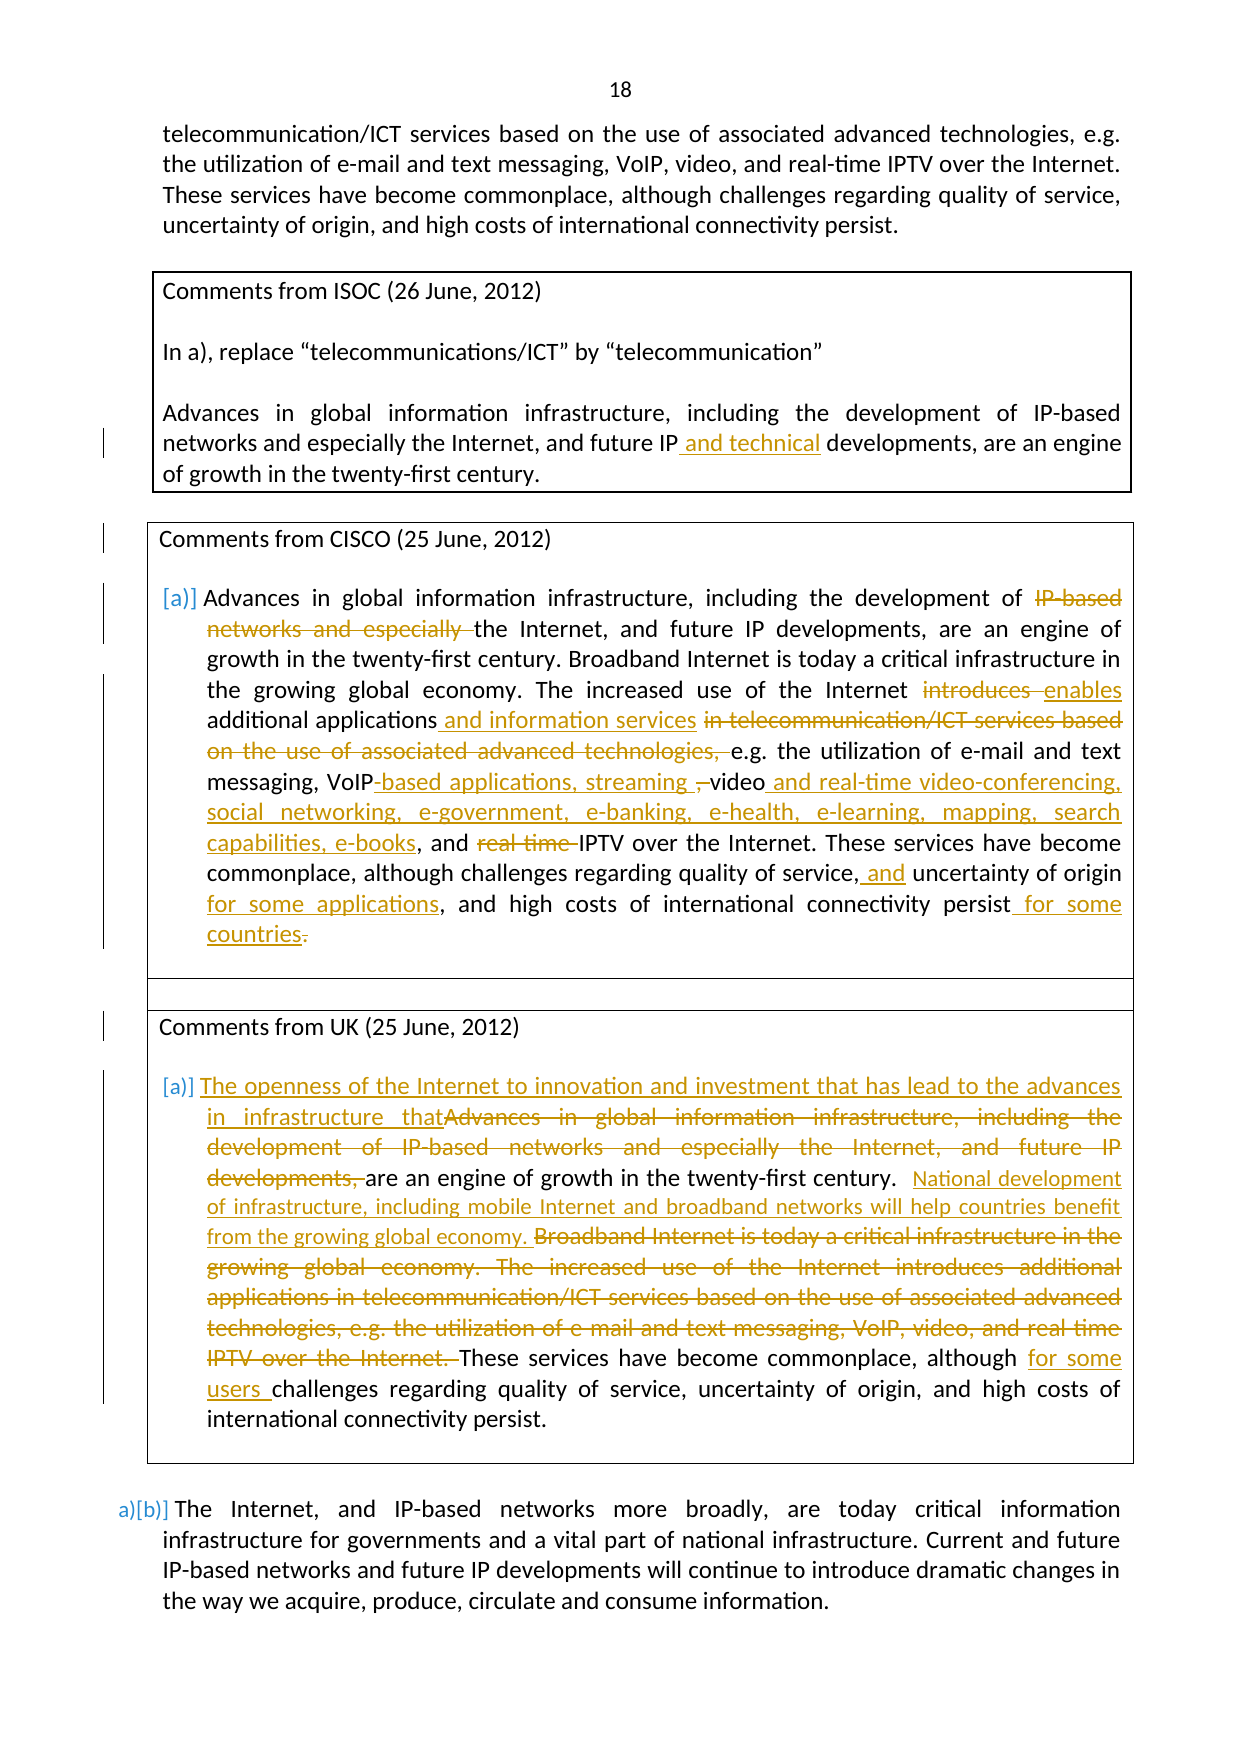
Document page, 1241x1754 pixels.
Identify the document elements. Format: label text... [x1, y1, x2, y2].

table_cell Comments from UK (25 June, 2012) are an engine of growth in the twenty-first century. These services have become commonplace, although challenges regarding quality of service, uncertainty of origin, and high costs of international connectivity persist. [148, 1011, 1133, 1463]
list Comments from ISOC (26 June, 2012) [154, 273, 1130, 305]
list The Internet, and IP-based networks more broadly, are today critical information infrastructure for governments and a vital part of national infrastructure. Current and future IP-based networks and future IP developments will continue to introduce dramatic changes in the way we acquire, produce, circulate and consume information. [118, 1493, 1122, 1616]
list Advances in global information infrastructure, including the development of IP-based networks and especially the Internet, and future IP developments, are an engine of growth in the twenty-first century. [154, 393, 1130, 491]
table_header Comments from CISCO (25 June, 2012) Advances in global information infrastructure, including the development of the Internet, and future IP developments, are an engine of growth in the twenty-first century. Broadband Internet is today a critical infrastructure in the growing global economy. The increased use of the Internet additional applications e.g. the utilization of e-mail and text messaging, VoIPvideo, and IPTV over the Internet. These services have become commonplace, although challenges regarding quality of service, uncertainty of origin, and high costs of international connectivity persist [148, 523, 1133, 978]
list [118, 118, 1122, 240]
list In a), replace “telecommunications/ICT” by “telecommunication” [154, 332, 1130, 366]
table_cell [148, 979, 1133, 1009]
